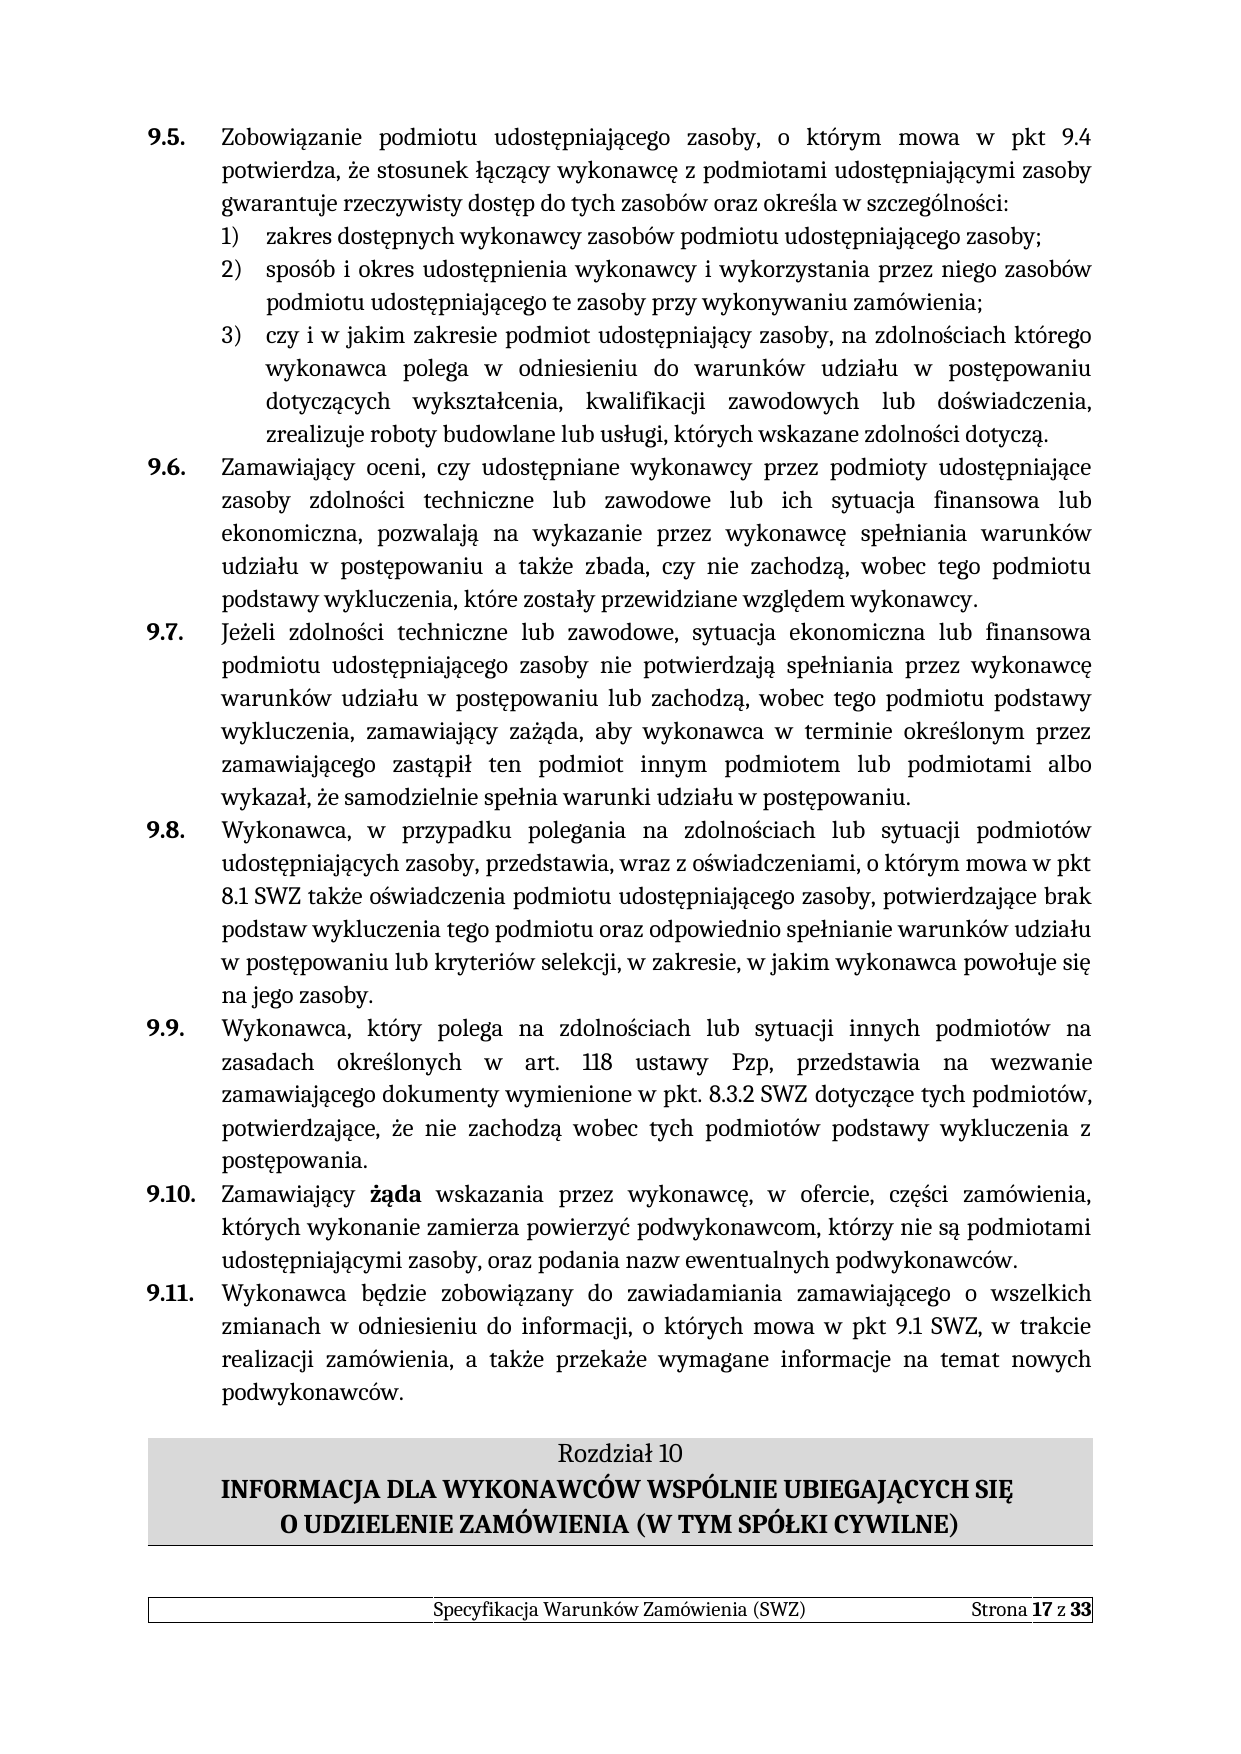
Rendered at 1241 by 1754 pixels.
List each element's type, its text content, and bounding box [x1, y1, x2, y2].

list Wykonawca będzie zobowiązany do zawiadamiania zamawiającego o wszelkich zmianach w odniesieniu do informacji, o których mowa w pkt 9.1 SWZ, w trakcie realizacji zamówienia, a także przekaże wymagane informacje na temat nowych podwykonawców. [146, 1278, 1093, 1406]
table_header Rozdział 10 INFORMACJA DLA WYKONAWCÓW WSPÓLNIE UBIEGAJĄCYCH SIĘ O UDZIELENIE ZAMÓWIENIA (W TYM SPÓŁKI CYWILNE) [148, 1438, 1093, 1545]
list Jeżeli zdolności techniczne lub zawodowe, sytuacja ekonomiczna lub finansowa podmiotu udostępniającego zasoby nie potwierdzają spełniania przez wykonawcę warunków udziału w postępowaniu lub zachodzą, wobec tego podmiotu podstawy wykluczenia, zamawiający zażąda, aby wykonawca w terminie określonym przez zamawiającego zastąpił ten podmiot innym podmiotem lub podmiotami albo wykazał, że samodzielnie spełnia warunki udziału w postępowaniu. [146, 618, 1093, 812]
list Zamawiający żąda wskazania przez wykonawcę, w ofercie, części zamówienia, których wykonanie zamierza powierzyć podwykonawcom, którzy nie są podmiotami udostępniającymi zasoby, oraz podania nazw ewentualnych podwykonawców. [146, 1179, 1093, 1274]
list zakres dostępnych wykonawcy zasobów podmiotu udostępniającego zasoby; [221, 222, 1093, 251]
list sposób i okres udostępnienia wykonawcy i wykorzystania przez niego zasobów podmiotu udostępniającego te zasoby przy wykonywaniu zamówienia; [221, 255, 1093, 317]
list Zamawiający oceni, czy udostępniane wykonawcy przez podmioty udostępniające zasoby zdolności techniczne lub zawodowe lub ich sytuacja finansowa lub ekonomiczna, pozwalają na wykazanie przez wykonawcę spełniania warunków udziału w postępowaniu a także zbada, czy nie zachodzą, wobec tego podmiotu podstawy wykluczenia, które zostały przewidziane względem wykonawcy. [148, 453, 1093, 614]
list czy i w jakim zakresie podmiot udostępniający zasoby, na zdolnościach którego wykonawca polega w odniesieniu do warunków udziału w postępowaniu dotyczących wykształcenia, kwalifikacji zawodowych lub doświadczenia, zrealizuje roboty budowlane lub usługi, których wskazane zdolności dotyczą. [221, 321, 1093, 449]
list Wykonawca, w przypadku polegania na zdolnościach lub sytuacji podmiotów udostępniających zasoby, przedstawia, wraz z oświadczeniami, o którym mowa w pkt 8.1 SWZ także oświadczenia podmiotu udostępniającego zasoby, potwierdzające brak podstaw wykluczenia tego podmiotu oraz odpowiednio spełnianie warunków udziału w postępowaniu lub kryteriów selekcji, w zakresie, w jakim wykonawca powołuje się na jego zasoby. [146, 816, 1093, 1010]
list Wykonawca, który polega na zdolnościach lub sytuacji innych podmiotów na zasadach określonych w art. 118 ustawy Pzp, przedstawia na wezwanie zamawiającego dokumenty wymienione w pkt. 8.3.2 SWZ dotyczące tych podmiotów, potwierdzające, że nie zachodzą wobec tych podmiotów podstawy wykluczenia z postępowania. [146, 1014, 1093, 1175]
list Zobowiązanie podmiotu udostępniającego zasoby, o którym mowa w pkt 9.4 potwierdza, że stosunek łączący wykonawcę z podmiotami udostępniającymi zasoby gwarantuje rzeczywisty dostęp do tych zasobów oraz określa w szczególności: [148, 123, 1093, 218]
